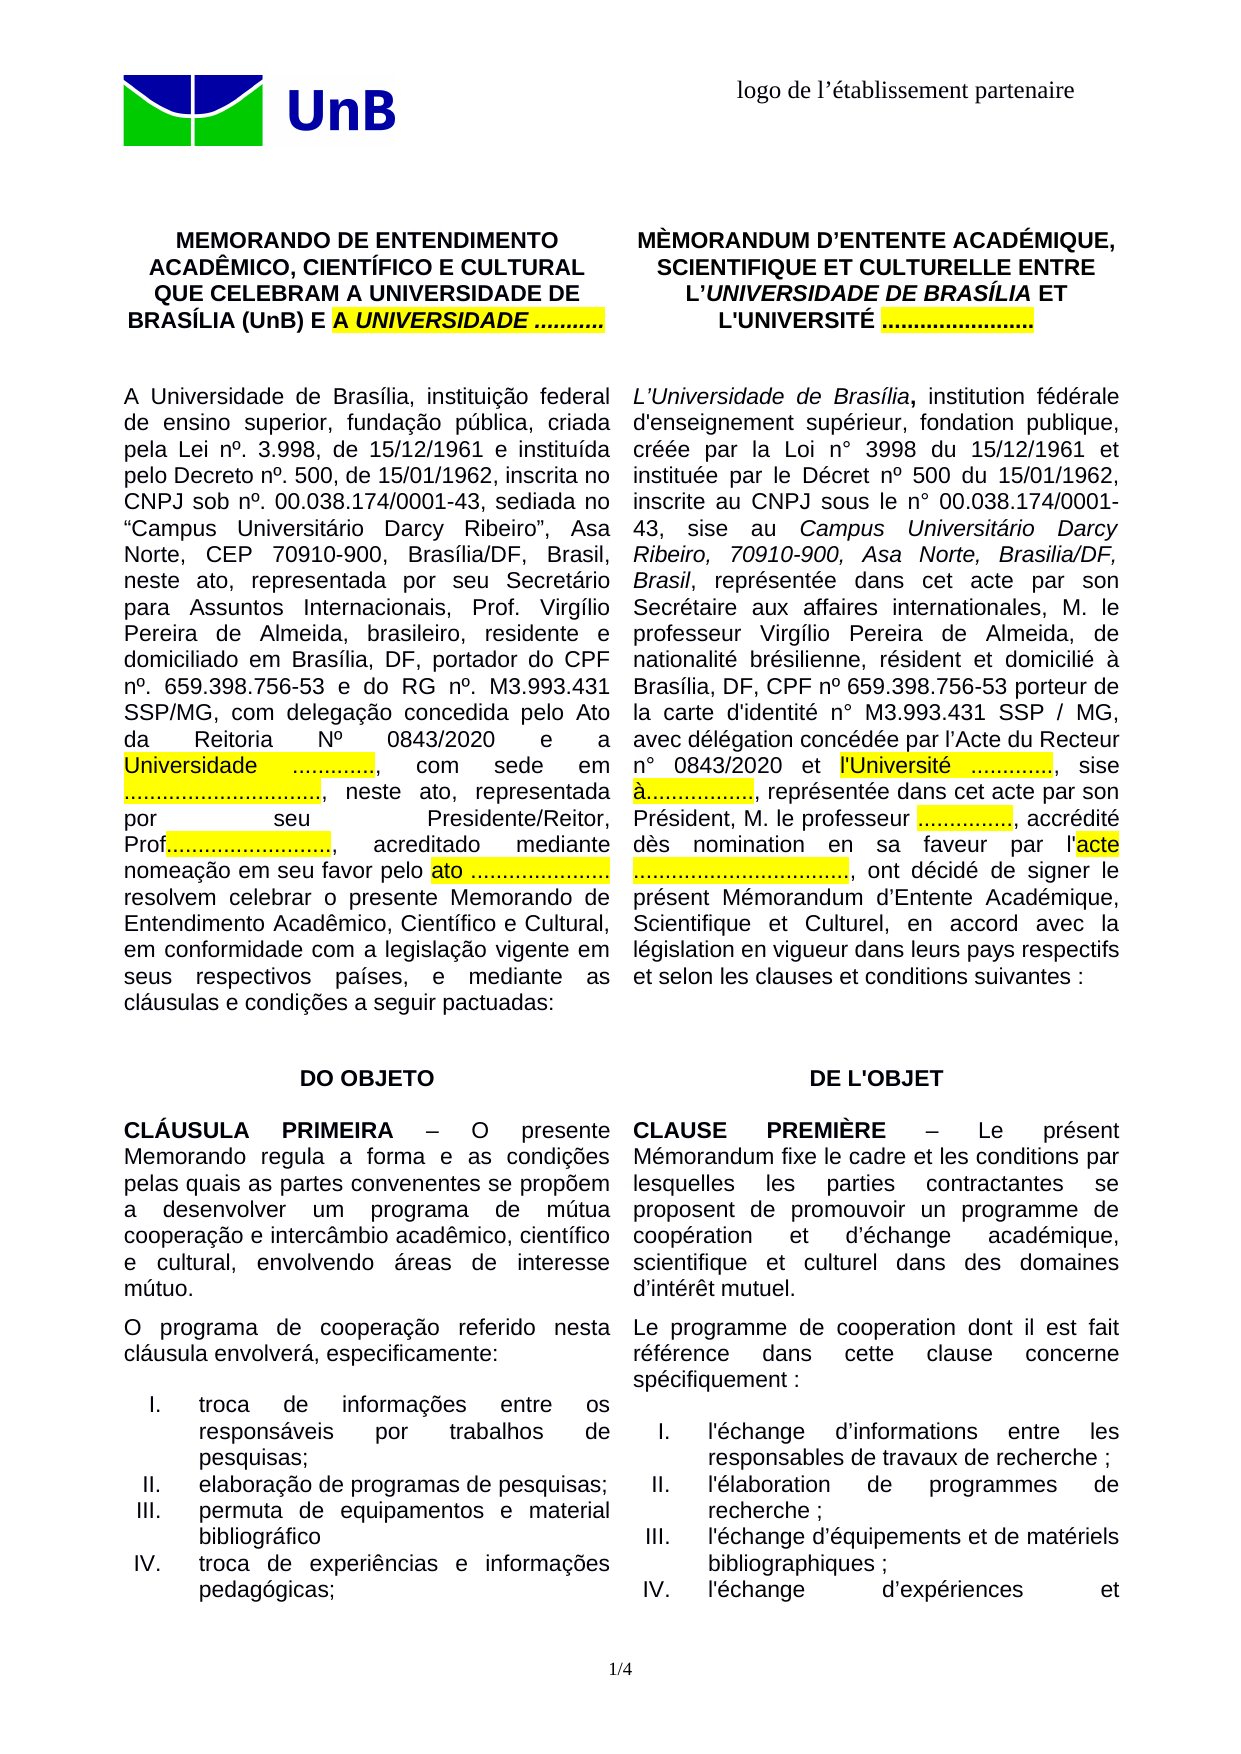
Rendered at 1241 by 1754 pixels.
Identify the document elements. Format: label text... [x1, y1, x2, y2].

table_cell DE L'OBJET [622, 1028, 1131, 1104]
table_header MÈMORANDUM D’ENTENTE ACADÉMIQUE, SCIENTIFIQUE ET CULTURELLE ENTRE L’UNIVERSIDADE DE BRASÍLIA ET L'UNIVERSITÉ ........................ [622, 228, 1131, 370]
picture [123, 75, 395, 146]
table_cell A Universidade de Brasília, instituição federal de ensino superior, fundação pública, criada pela Lei nº. 3.998, de 15/12/1961 e instituída pelo Decreto nº. 500, de 15/01/1962, inscrita no CNPJ sob nº. 00.038.174/0001-43, sediada no “Campus Universitário Darcy Ribeiro”, Asa Norte, CEP 70910-900, Brasília/DF, Brasil, neste ato, representada por seu Secretário para Assuntos Internacionais, Prof. Virgílio Pereira de Almeida, brasileiro, residente e domiciliado em Brasília, DF, portador do CPF nº. 659.398.756-53 e do RG nº. M3.993.431 SSP/MG, com delegação concedida pelo Ato da Reitoria Nº 0843/2020 e a Universidade ............., com sede em ..............................., neste ato, representada por seu Presidente/Reitor, Prof.........................., acreditado mediante nomeação em seu favor pelo ato ...................... resolvem celebrar o presente Memorando de Entendimento Acadêmico, Científico e Cultural, em conformidade com a legislação vigente em seus respectivos países, e mediante as cláusulas e condições a seguir pactuadas: [113, 370, 622, 1028]
table_cell L’Universidade de Brasília, institution fédérale d'enseignement supérieur, fondation publique, créée par la Loi n° 3998 du 15/12/1961 et instituée par le Décret nº 500 du 15/01/1962, inscrite au CNPJ sous le n° 00.038.174/0001-43, sise au Campus Universitário Darcy Ribeiro, 70910-900, Asa Norte, Brasilia/DF, Brasil, représentée dans cet acte par son Secrétaire aux affaires internationales, M. le professeur Virgílio Pereira de Almeida, de nationalité brésilienne, résident et domicilié à Brasília, DF, CPF nº 659.398.756-53 porteur de la carte d'identité n° M3.993.431 SSP / MG, avec délégation concédée par l’Acte du Recteur n° 0843/2020 et l'Université ............., sise à................., représentée dans cet acte par son Président, M. le professeur ..............., accrédité dès nomination en sa faveur par l'acte .................................., ont décidé de signer le présent Mémorandum d’Entente Académique, Scientifique et Culturel, en accord avec la législation en vigueur dans leurs pays respectifs et selon les clauses et conditions suivantes : [622, 370, 1131, 1028]
table_header MEMORANDO DE ENTENDIMENTO ACADÊMICO, CIENTÍFICO E CULTURAL QUE CELEBRAM A UNIVERSIDADE DE BRASÍLIA (UnB) E A UNIVERSIDADE ........... [113, 228, 622, 370]
table_cell DO OBJETO [113, 1028, 622, 1104]
